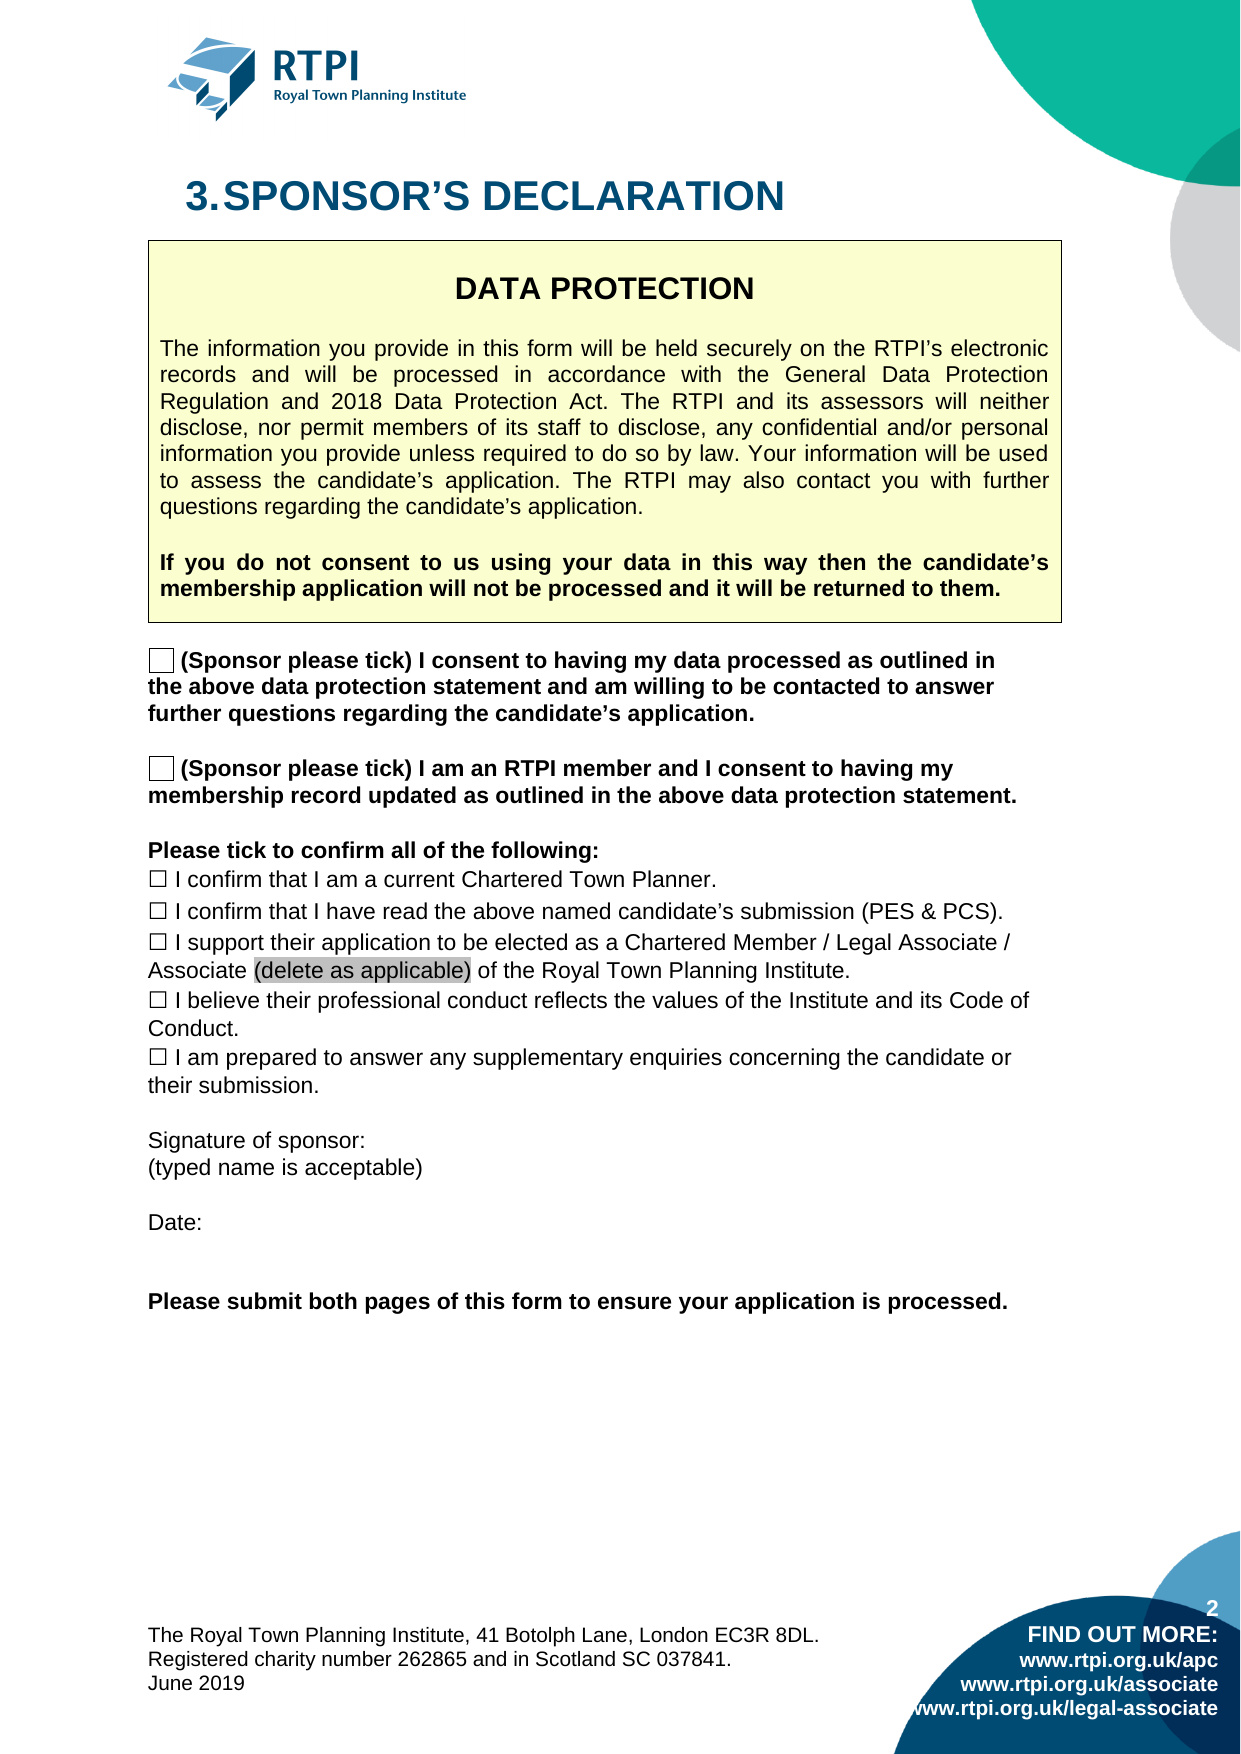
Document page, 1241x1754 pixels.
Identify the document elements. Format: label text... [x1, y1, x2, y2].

text I support their application to be elected as a Chartered Member / Legal Associate / Associate (delete as applicable) of the Royal Town Planning Institute. [148, 926, 1033, 983]
picture [956, 0, 1241, 364]
table_header DATA PROTECTION The information you provide in this form will be held securely on the RTPI’s electronic records and will be processed in accordance with the General Data Protection Regulation and 2018 Data Protection Act. The RTPI and its assessors will neither disclose, nor permit members of its staff to disclose, any confidential and/or personal information you provide unless required to do so by law. Your information will be used to assess the candidate’s application. The RTPI may also contact you with further questions regarding the candidate’s application. If you do not consent to us using your data in this way then the candidate’s membership application will not be processed and it will be returned to them. [149, 241, 1061, 622]
text I confirm that I am a current Chartered Town Planner. [148, 863, 1033, 895]
list SPONSOR’S DECLARATION [185, 172, 1033, 219]
text I confirm that I have read the above named candidate’s submission (PES & PCS). [148, 895, 1033, 926]
text Please tick to confirm all of the following: [148, 837, 1033, 863]
text Date: [148, 1207, 1033, 1235]
text I am prepared to answer any supplementary enquiries concerning the candidate or their submission. [148, 1041, 1033, 1099]
picture [880, 1528, 1241, 1754]
text (typed name is acceptable) [148, 1154, 1033, 1180]
text (Sponsor please tick) I am an RTPI member and I consent to having my membership record updated as outlined in the above data protection statement. [148, 755, 1033, 808]
text (Sponsor please tick) I consent to having my data processed as outlined in the above data protection statement and am willing to be contacted to answer further questions regarding the candidate’s application. [148, 647, 1033, 726]
text Signature of sponsor: [148, 1125, 1033, 1154]
text I believe their professional conduct reflects the values of the Institute and its Code of Conduct. [148, 983, 1033, 1041]
text Please submit both pages of this form to ensure your application is processed. [148, 1288, 1033, 1314]
picture [147, 17, 486, 142]
